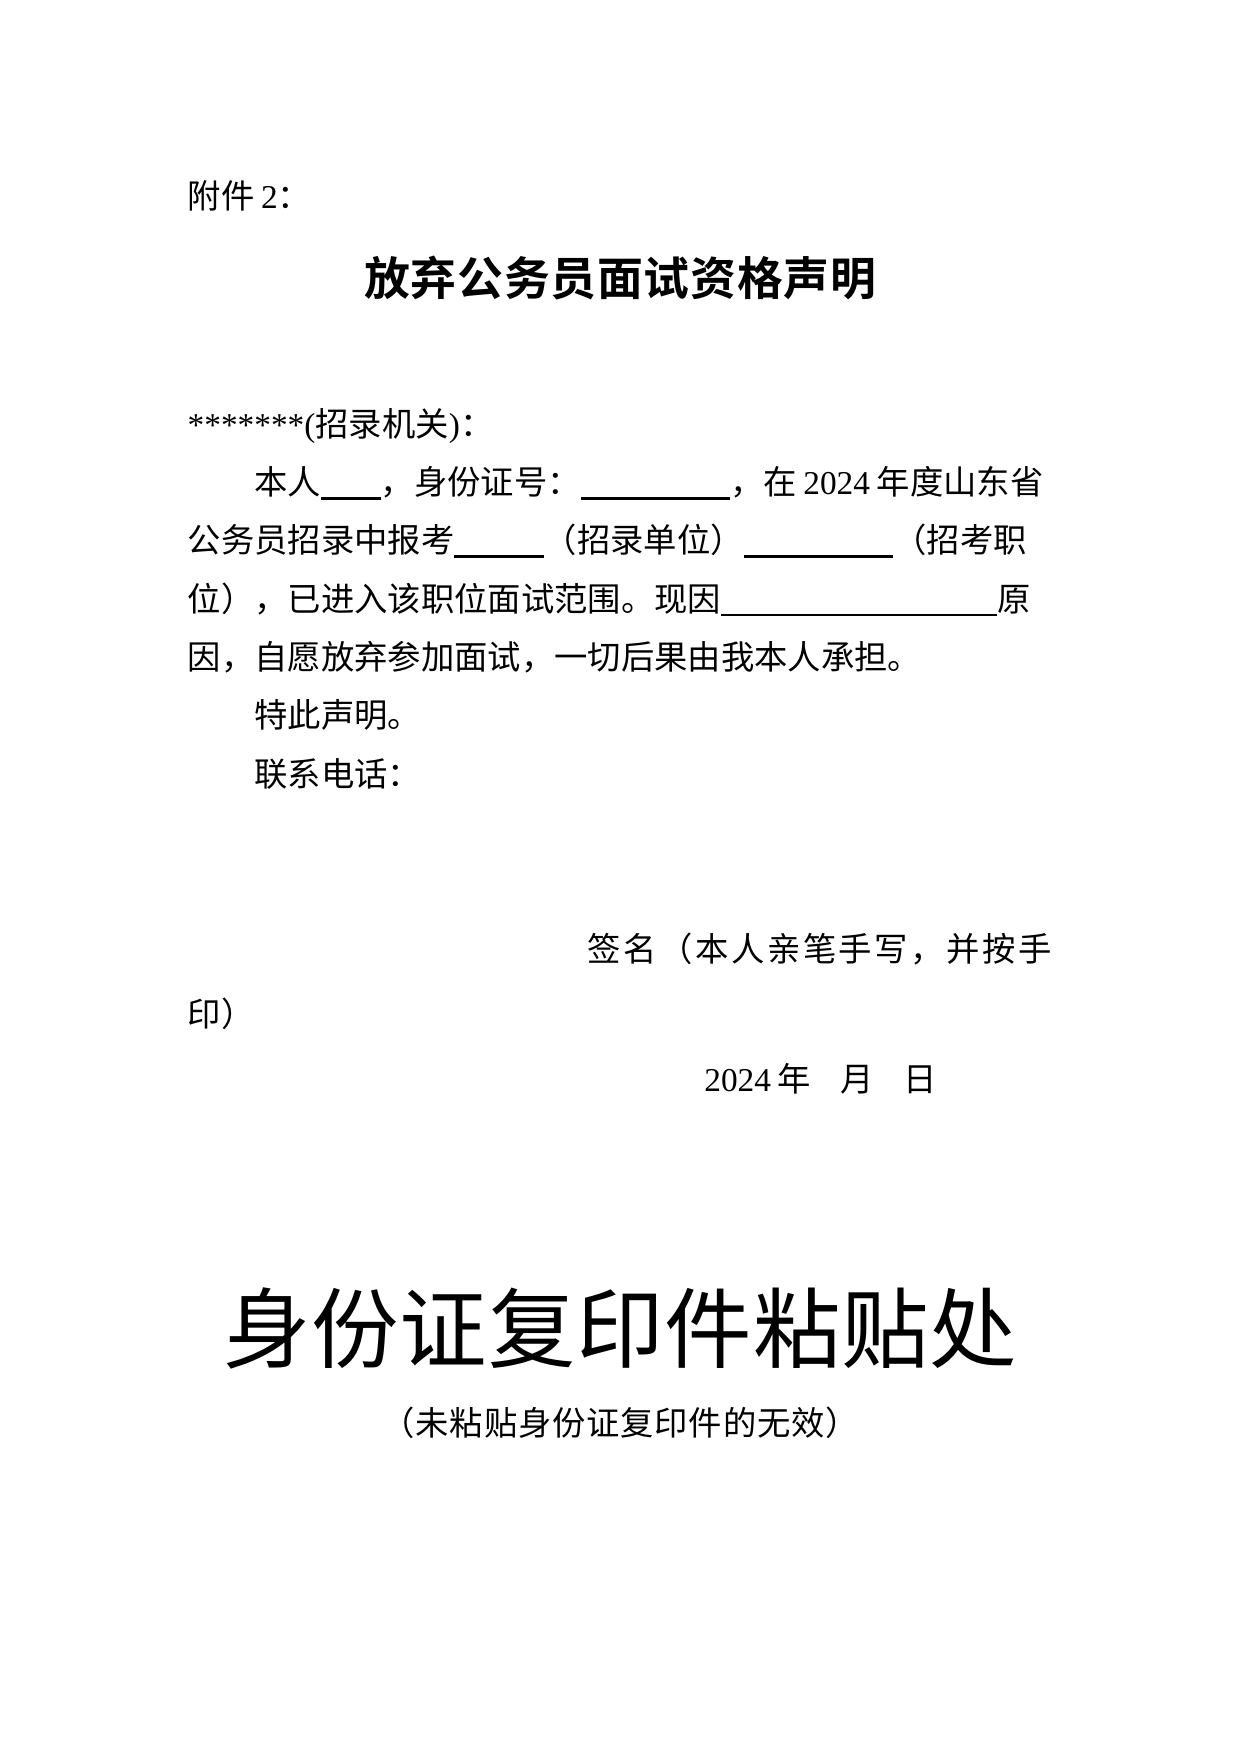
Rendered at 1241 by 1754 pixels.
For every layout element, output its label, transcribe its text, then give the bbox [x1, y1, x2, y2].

text （未粘贴身份证复印件的无效） [187, 1389, 1053, 1454]
text 特此声明。 [187, 681, 1053, 739]
text *******(招录机关)： [187, 389, 1053, 448]
text 放弃公务员面试资格声明 [187, 227, 1053, 324]
text 2024年 月 日 [187, 1044, 1053, 1109]
text 附件2： [187, 162, 1053, 227]
text 联系电话： [187, 739, 1053, 798]
text 本人 ，身份证号： ，在2024年度山东省公务员招录中报考 （招录单位） （招考职位），已进入该职位面试范围。现因 原因，自愿放弃参加面试，一切后果由我本人承担。 [187, 448, 1053, 681]
text 身份证复印件粘贴处 [187, 1259, 1053, 1389]
text 签名（本人亲笔手写，并按手印） [187, 914, 1053, 1044]
